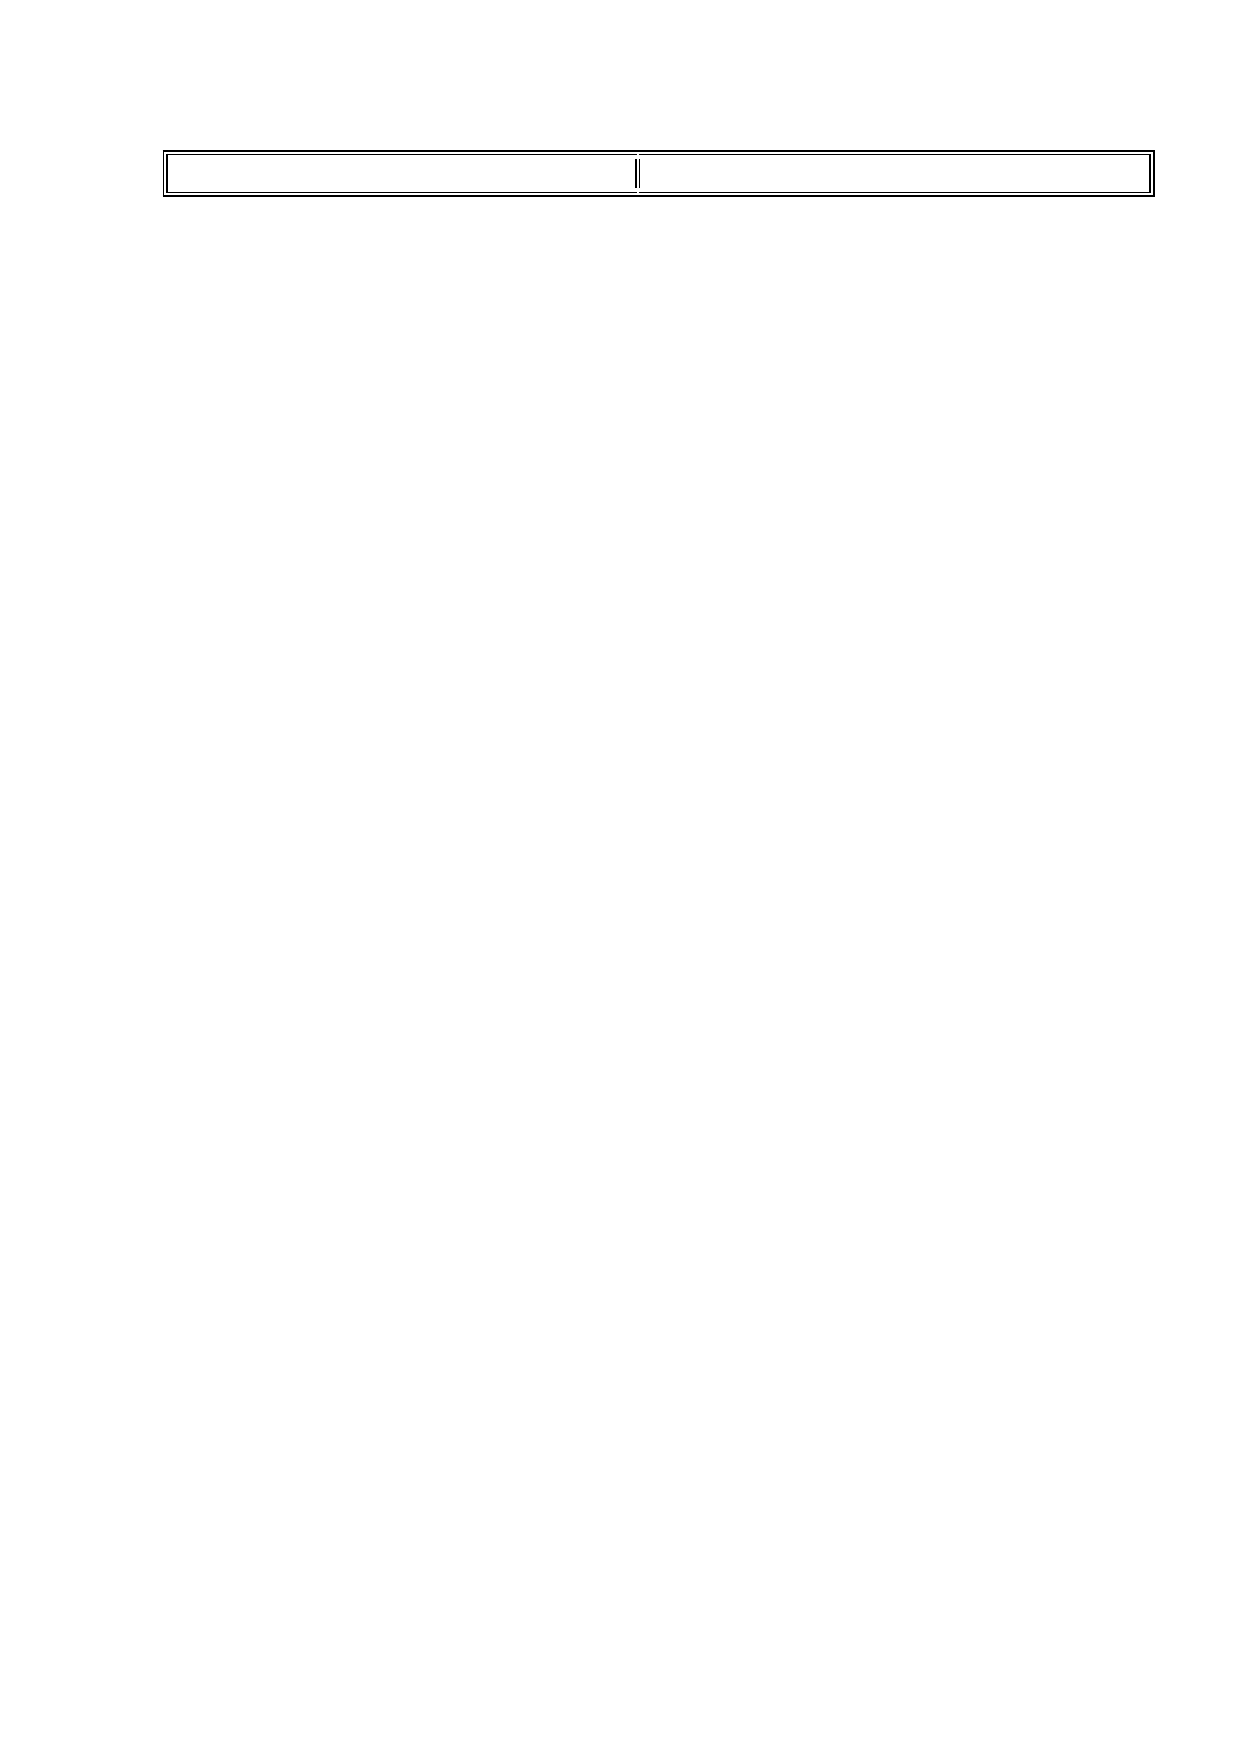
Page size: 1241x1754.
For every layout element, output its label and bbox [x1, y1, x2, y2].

table_cell [638, 155, 1149, 191]
table_cell [165, 152, 638, 191]
